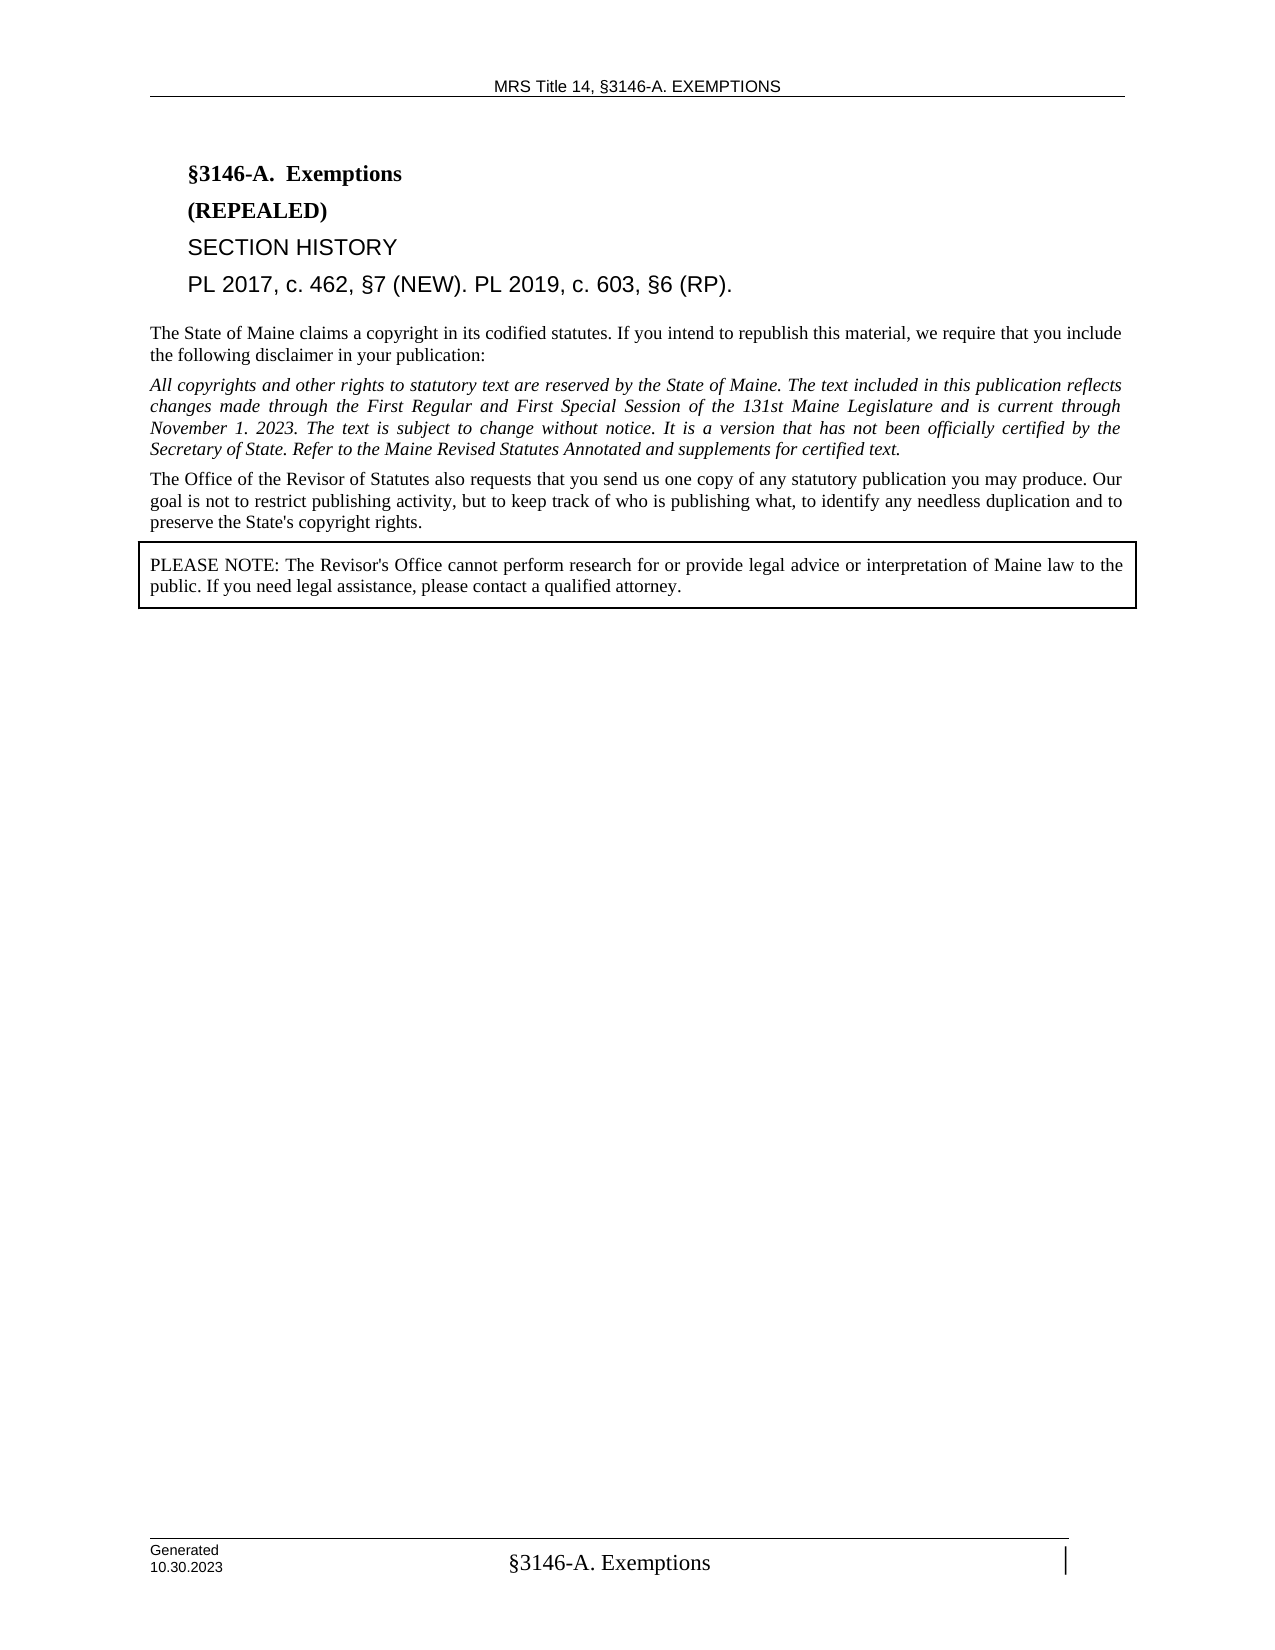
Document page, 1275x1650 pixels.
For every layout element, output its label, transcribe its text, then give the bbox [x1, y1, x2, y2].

text PL 2017, c. 462, §7 (NEW). PL 2019, c. 603, §6 (RP). [187, 271, 1125, 297]
text The State of Maine claims a copyright in its codified statutes. If you intend to republish this material, we require that you include the following disclaimer in your publication: [150, 322, 1125, 365]
text §3146-A. Exemptions [187, 160, 1125, 187]
text (REPEALED) [187, 197, 1125, 223]
text PLEASE NOTE: The Revisor's Office cannot perform research for or provide legal advice or interpretation of Maine law to the public. If you need legal assistance, please contact a qualified attorney. [140, 543, 1135, 607]
text All copyrights and other rights to statutory text are reserved by the State of Maine. The text included in this publication reflects changes made through the First Regular and First Special Session of the 131st Maine Legislature and is current through November 1. 2023 . The text is subject to change without notice. It is a version that has not been officially certified by the Secretary of State. Refer to the Maine Revised Statutes Annotated and supplements for certified text. [150, 373, 1125, 460]
text The Office of the Revisor of Statutes also requests that you send us one copy of any statutory publication you may produce. Our goal is not to restrict publishing activity, but to keep track of who is publishing what, to identify any needless duplication and to preserve the State's copyright rights. [150, 468, 1125, 533]
text SECTION HISTORY [187, 234, 1125, 260]
